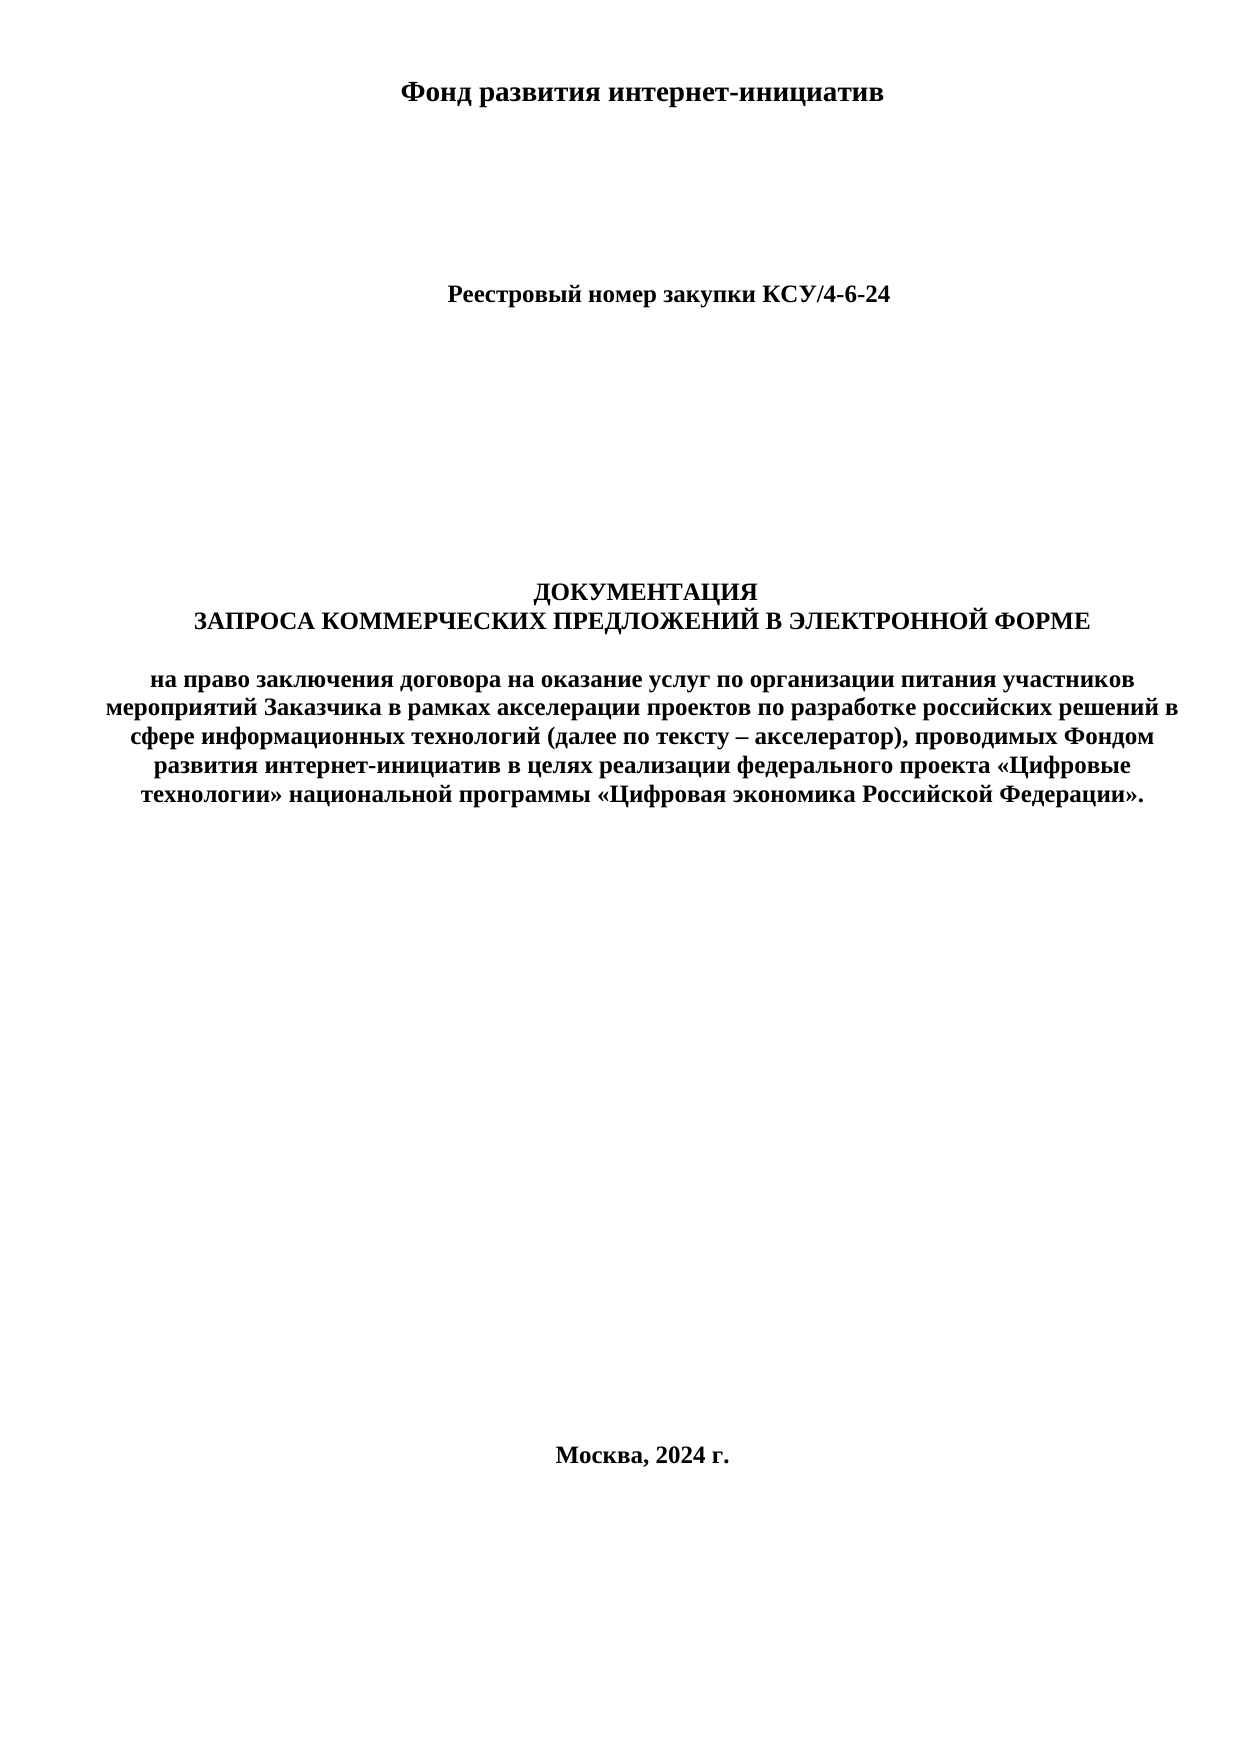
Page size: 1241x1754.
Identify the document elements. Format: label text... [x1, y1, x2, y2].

text ЗАПРОСА КОММЕРЧЕСКИХ ПРЕДЛОЖЕНИЙ В ЭЛЕКТРОННОЙ ФОРМЕ [103, 606, 1181, 635]
text Фонд развития интернет-инициатив [103, 74, 1181, 107]
text на право заключения договора на оказание услуг по организации питания участников мероприятий Заказчика в рамках акселерации проектов по разработке российских решений в сфере информационных технологий (далее по тексту – акселератор), проводимых Фондом развития интернет-инициатив в целях реализации федерального проекта «Цифровые технологии» национальной программы «Цифровая экономика Российской Федерации». [103, 664, 1181, 807]
text Реестровый номер закупки КСУ/4-6-24 [103, 279, 1181, 308]
text ДОКУМЕНТАЦИЯ [103, 577, 1181, 606]
text Москва, 2024 г. [103, 1440, 1181, 1469]
